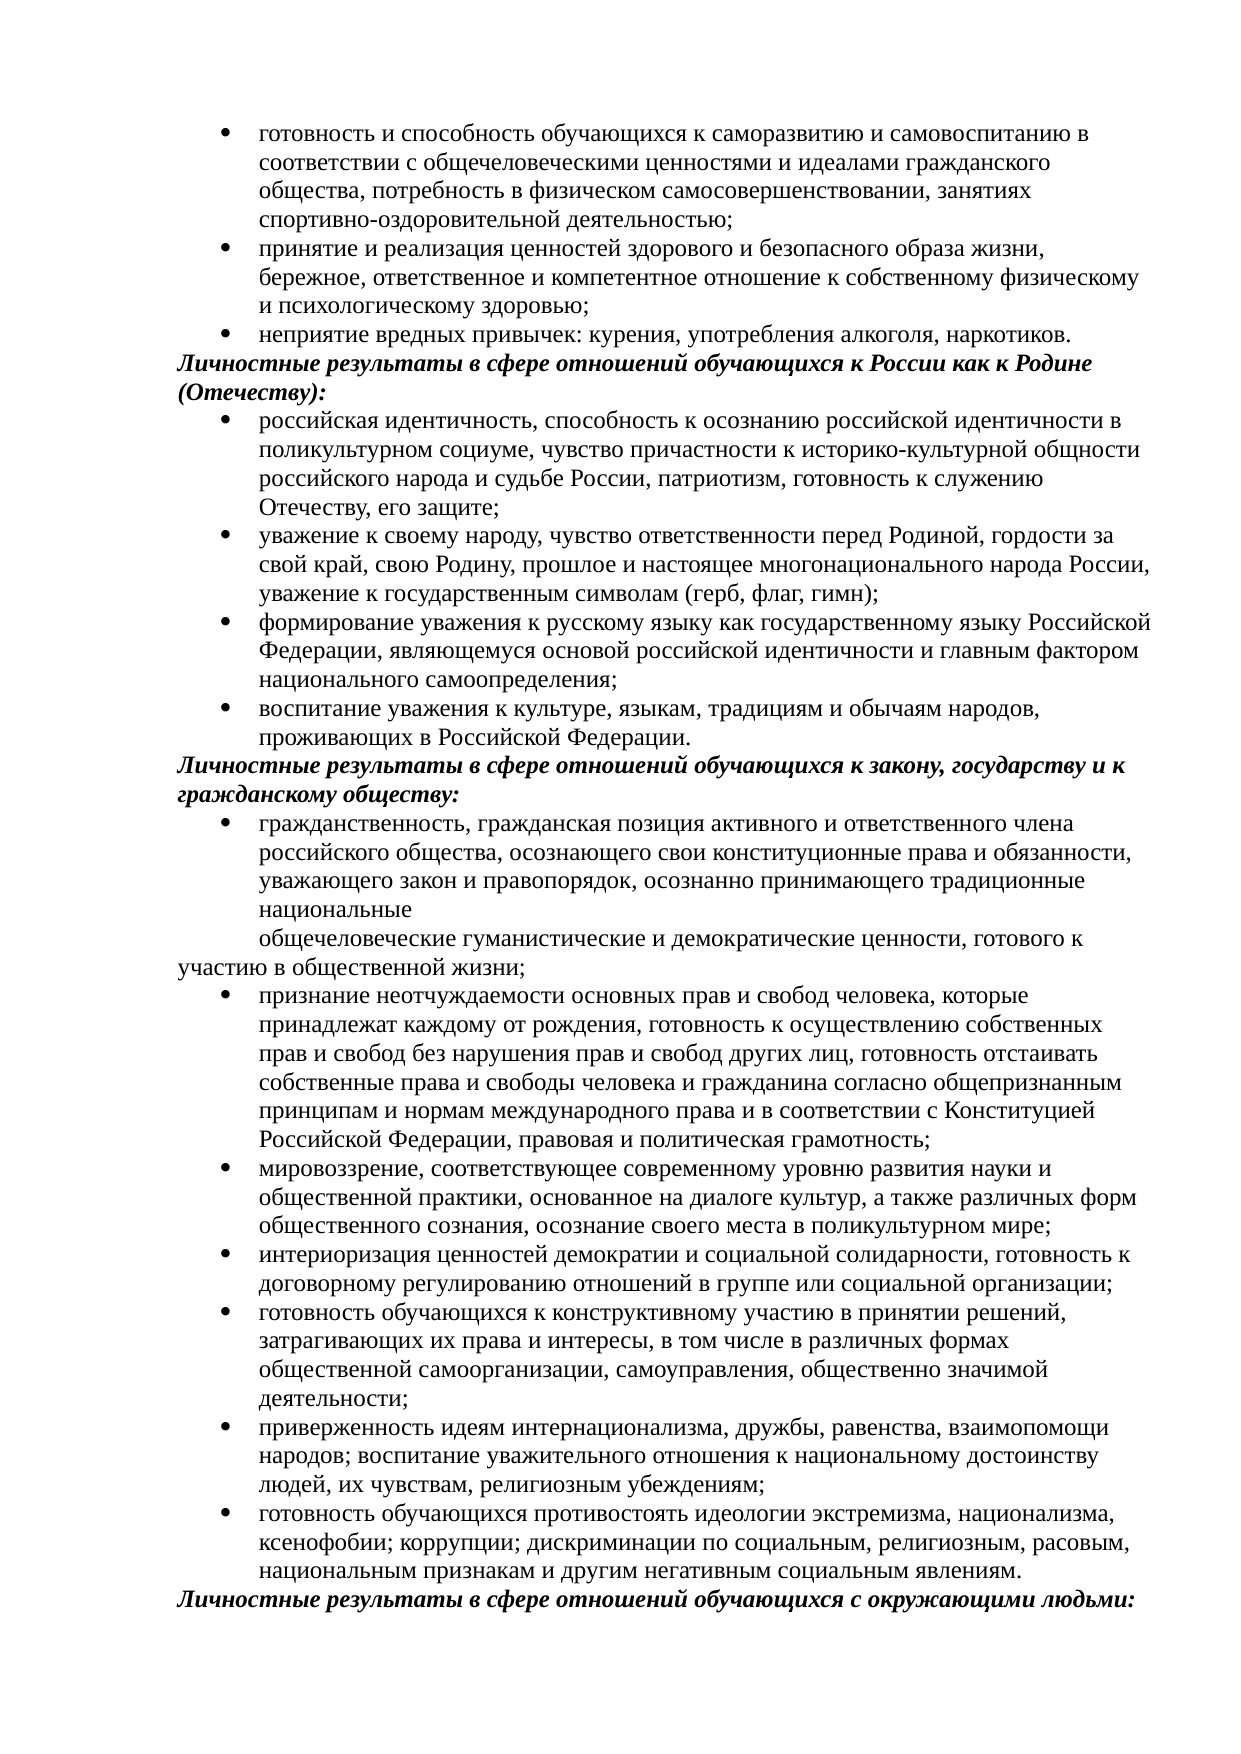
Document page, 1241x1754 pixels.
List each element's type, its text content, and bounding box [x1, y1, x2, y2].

list формирование уважения к русскому языку как государственному языку Российской Федерации, являющемуся основой российской идентичности и главным фактором национального самоопределения; [221, 607, 1152, 693]
list принятие и реализация ценностей здорового и безопасного образа жизни, бережное, ответственное и компетентное отношение к собственному физическому и психологическому здоровью; [221, 233, 1152, 319]
list готовность и способность обучающихся к саморазвитию и самовоспитанию в соответствии с общечеловеческими ценностями и идеалами гражданского общества, потребность в физическом самосовершенствовании, занятиях спортивно-оздоровительной деятельностью; [221, 118, 1152, 233]
list интериоризация ценностей демократии и социальной солидарности, готовность к договорному регулированию отношений в группе или социальной организации; [221, 1239, 1152, 1297]
text Личностные результаты в сфере отношений обучающихся с окружающими людьми: [177, 1584, 1152, 1613]
list готовность обучающихся противостоять идеологии экстремизма, национализма, ксенофобии; коррупции; дискриминации по социальным, религиозным, расовым, национальным признакам и другим негативным социальным явлениям. [221, 1498, 1152, 1584]
text общечеловеческие гуманистические и демократические ценности, готового к участию в общественной жизни; [177, 923, 1152, 981]
list признание неотчуждаемости основных прав и свобод человека, которые принадлежат каждому от рождения, готовность к осуществлению собственных прав и свобод без нарушения прав и свобод других лиц, готовность отстаивать собственные права и свободы человека и гражданина согласно общепризнанным принципам и нормам международного права и в соответствии с Конституцией Российской Федерации, правовая и политическая грамотность; [221, 981, 1152, 1153]
text Личностные результаты в сфере отношений обучающихся к России как к Родине (Отечеству): [177, 348, 1152, 406]
list гражданственность, гражданская позиция активного и ответственного члена российского общества, осознающего свои конституционные права и обязанности, уважающего закон и правопорядок, осознанно принимающего традиционные национальные [221, 808, 1152, 923]
list готовность обучающихся к конструктивному участию в принятии решений, затрагивающих их права и интересы, в том числе в различных формах общественной самоорганизации, самоуправления, общественно значимой деятельности; [221, 1297, 1152, 1412]
list уважение к своему народу, чувство ответственности перед Родиной, гордости за свой край, свою Родину, прошлое и настоящее многонационального народа России, уважение к государственным символам (герб, флаг, гимн); [221, 521, 1152, 607]
list неприятие вредных привычек: курения, употребления алкоголя, наркотиков. [221, 319, 1152, 348]
list воспитание уважения к культуре, языкам, традициям и обычаям народов, проживающих в Российской Федерации. [221, 693, 1152, 751]
list приверженность идеям интернационализма, дружбы, равенства, взаимопомощи народов; воспитание уважительного отношения к национальному достоинству людей, их чувствам, религиозным убеждениям; [221, 1412, 1152, 1498]
list российская идентичность, способность к осознанию российской идентичности в поликультурном социуме, чувство причастности к историко-культурной общности российского народа и судьбе России, патриотизм, готовность к служению Отечеству, его защите; [221, 406, 1152, 521]
text Личностные результаты в сфере отношений обучающихся к закону, государству и к гражданскому обществу: [177, 751, 1152, 808]
list мировоззрение, соответствующее современному уровню развития науки и общественной практики, основанное на диалоге культур, а также различных форм общественного сознания, осознание своего места в поликультурном мире; [221, 1153, 1152, 1239]
